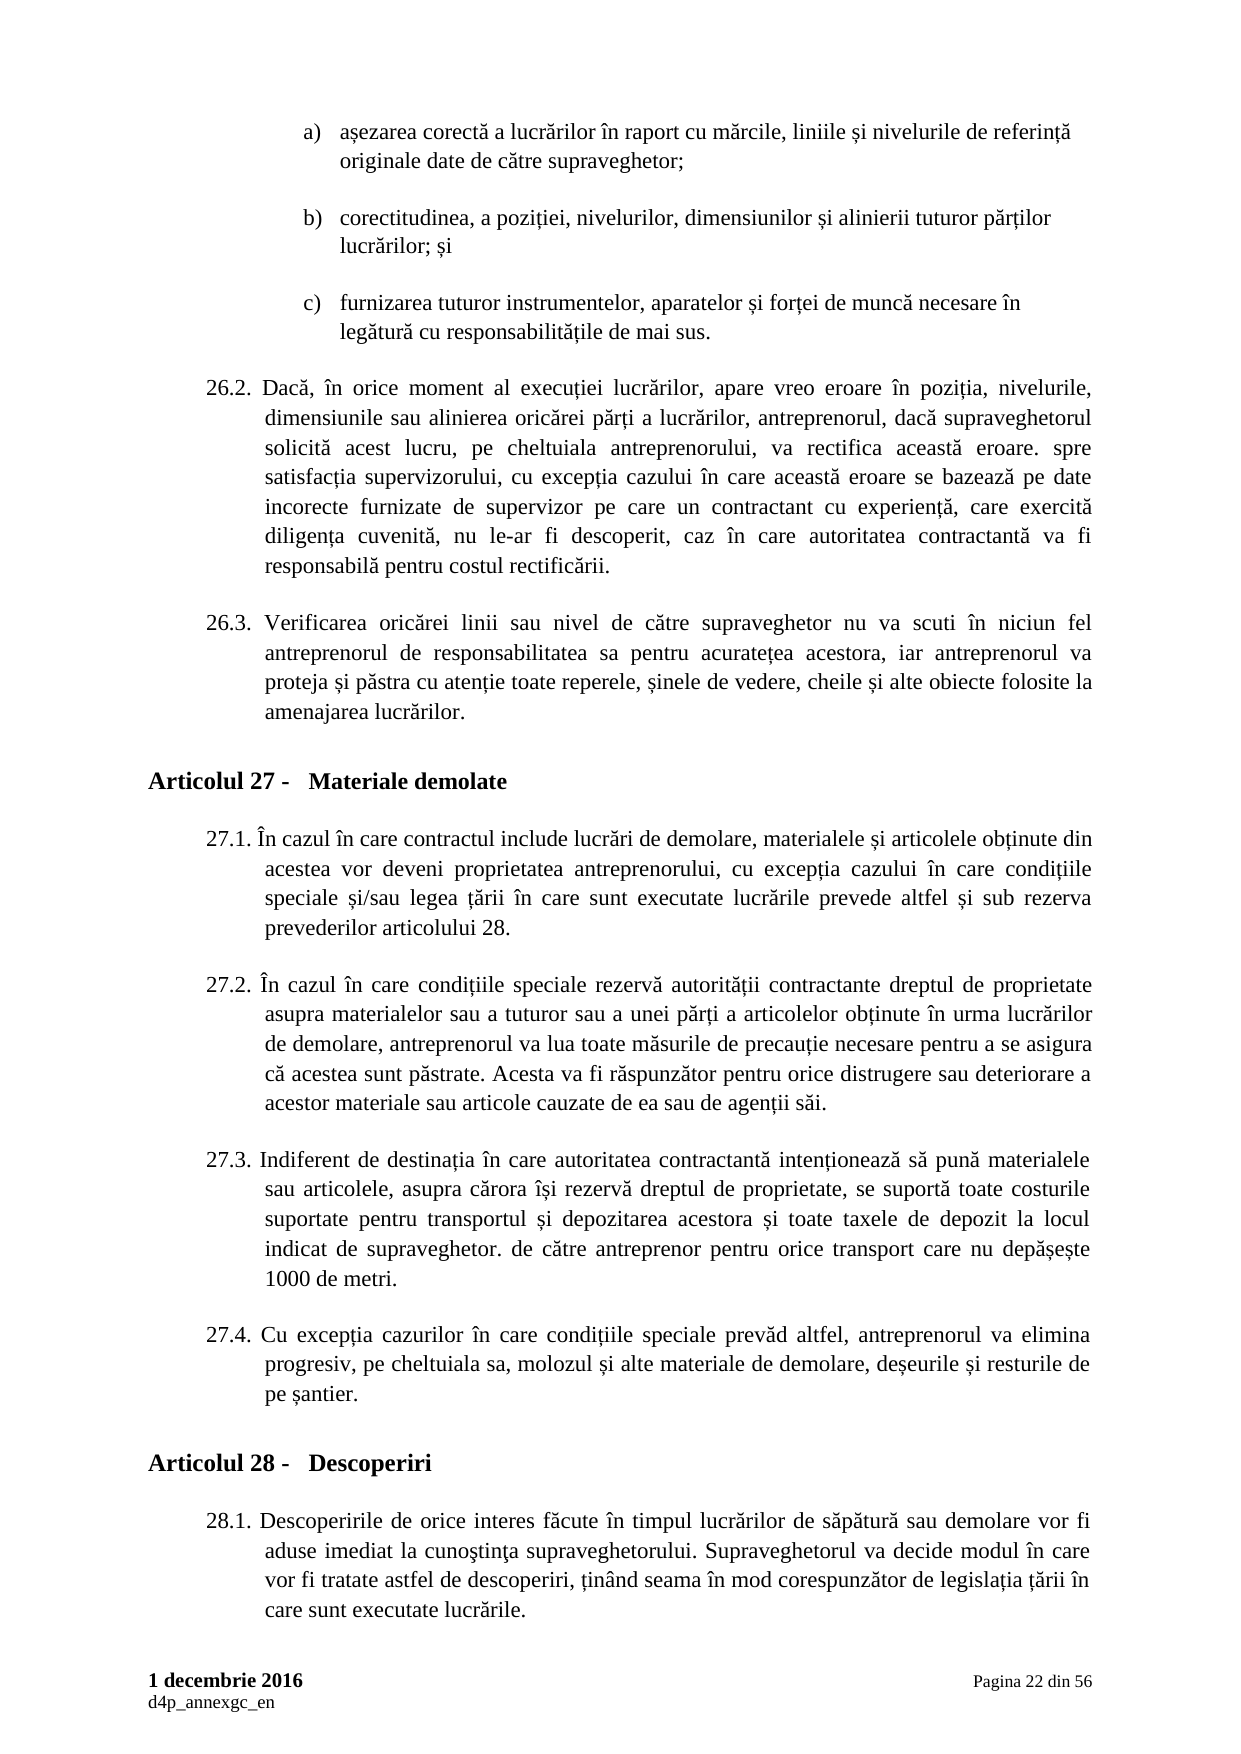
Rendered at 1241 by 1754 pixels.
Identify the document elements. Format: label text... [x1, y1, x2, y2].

text 27.2. În cazul în care condițiile speciale rezervă autorității contractante dreptul de proprietate asupra materialelor sau a tuturor sau a unei părți a articolelor obținute în urma lucrărilor de demolare, antreprenorul va lua toate măsurile de precauție necesare pentru a se asigura că acestea sunt păstrate. Acesta va fi răspunzător pentru orice distrugere sau deteriorare a acestor materiale sau articole cauzate de ea sau de agenții săi. [206, 971, 1094, 1116]
list furnizarea tuturor instrumentelor, aparatelor și forței de muncă necesare în legătură cu responsabilitățile de mai sus. [303, 289, 1092, 344]
text d4p_annexgc_en [148, 1692, 1094, 1713]
text 28.1. Descoperirile de orice interes făcute în timpul lucrărilor de săpătură sau demolare vor fi aduse imediat la cunoştinţa supraveghetorului. Supraveghetorul va decide modul în care vor fi tratate astfel de descoperiri, ținând seama în mod corespunzător de legislația țării în care sunt executate lucrările. [206, 1507, 1092, 1622]
text 26.3. Verificarea oricărei linii sau nivel de către supraveghetor nu va scuti în niciun fel antreprenorul de responsabilitatea sa pentru acuratețea acestora, iar antreprenorul va proteja și păstra cu atenție toate reperele, șinele de vedere, cheile și alte obiecte folosite la amenajarea lucrărilor. [206, 609, 1094, 724]
text 27.3. Indiferent de destinația în care autoritatea contractantă intenționează să pună materialele sau articolele, asupra cărora își rezervă dreptul de proprietate, se suportă toate costurile suportate pentru transportul și depozitarea acestora și toate taxele de depozit la locul indicat de supraveghetor. de către antreprenor pentru orice transport care nu depășește 1000 de metri. [206, 1146, 1092, 1291]
text 26.2. Dacă, în orice moment al execuției lucrărilor, apare vreo eroare în poziția, nivelurile, dimensiunile sau alinierea oricărei părți a lucrărilor, antreprenorul, dacă supraveghetorul solicită acest lucru, pe cheltuiala antreprenorului, va rectifica această eroare. spre satisfacția supervizorului, cu excepția cazului în care această eroare se bazează pe date incorecte furnizate de supervizor pe care un contractant cu experiență, care exercită diligența cuvenită, nu le-ar fi descoperit, caz în care autoritatea contractantă va fi responsabilă pentru costul rectificării. [206, 374, 1094, 579]
text Articolul 28 - Descoperiri [148, 1448, 1094, 1477]
text 1 decembrie 2016 Pagina 22 din 56 [148, 1667, 1094, 1692]
text Articolul 27 - Materiale demolate [148, 766, 1094, 795]
list așezarea corectă a lucrărilor în raport cu mărcile, liniile și nivelurile de referință originale date de către supraveghetor; [303, 118, 1094, 174]
text 27.4. Cu excepția cazurilor în care condițiile speciale prevăd altfel, antreprenorul va elimina progresiv, pe cheltuiala sa, molozul și alte materiale de demolare, deșeurile și resturile de pe șantier. [206, 1321, 1092, 1406]
list corectitudinea, a poziției, nivelurilor, dimensiunilor și alinierii tuturor părților lucrărilor; și [303, 203, 1092, 259]
text 27.1. În cazul în care contractul include lucrări de demolare, materialele și articolele obținute din acestea vor deveni proprietatea antreprenorului, cu excepția cazului în care condițiile speciale și/sau legea țării în care sunt executate lucrările prevede altfel și sub rezerva prevederilor articolului 28. [206, 825, 1094, 940]
